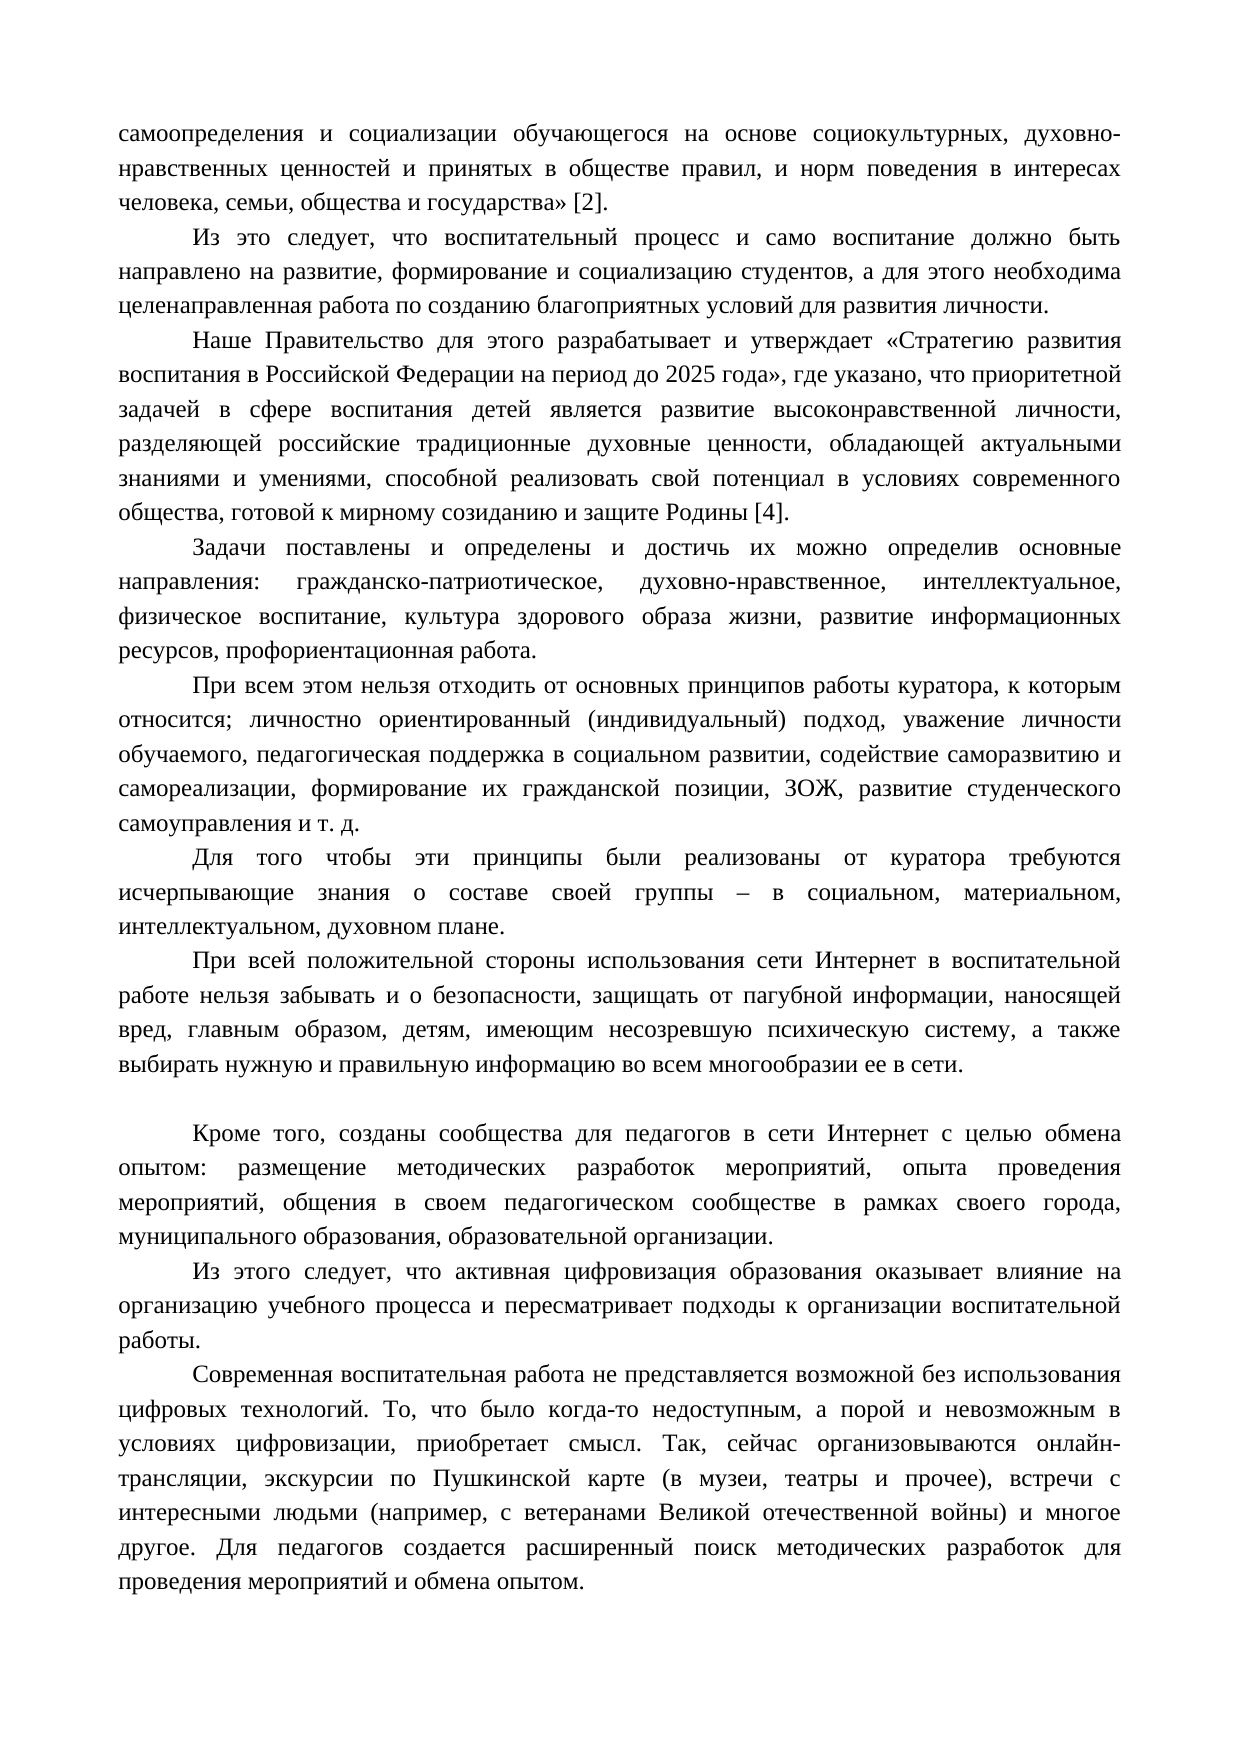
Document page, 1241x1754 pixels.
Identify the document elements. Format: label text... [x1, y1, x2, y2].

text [118, 118, 1122, 216]
text Задачи поставлены и определены и достичь их можно определив основные направления: гражданско-патриотическое, духовно-нравственное, интеллектуальное, физическое воспитание, культура здорового образа жизни, развитие информационных ресурсов, профориентационная работа. [118, 532, 1122, 664]
text Из этого следует, что активная цифровизация образования оказывает влияние на организацию учебного процесса и пересматривает подходы к организации воспитательной работы. [118, 1256, 1122, 1354]
text Наше Правительство для этого разрабатывает и утверждает «Стратегию развития воспитания в Российской Федерации на период до 2025 года», где указано, что приоритетной задачей в сфере воспитания детей является развитие высоконравственной личности, разделяющей российские традиционные духовные ценности, обладающей актуальными знаниями и умениями, способной реализовать свой потенциал в условиях современного общества, готовой к мирному созиданию и защите Родины [4]. [118, 325, 1122, 526]
text Для того чтобы эти принципы были реализованы от куратора требуются исчерпывающие знания о составе своей группы – в социальном, материальном, интеллектуальном, духовном плане. [118, 842, 1122, 940]
text Кроме того, созданы сообщества для педагогов в сети Интернет с целью обмена опытом: размещение методических разработок мероприятий, опыта проведения мероприятий, общения в своем педагогическом сообществе в рамках своего города, муниципального образования, образовательной организации. [118, 1118, 1122, 1250]
text Современная воспитательная работа не представляется возможной без использования цифровых технологий. То, что было когда-то недоступным, а порой и невозможным в условиях цифровизации, приобретает смысл. Так, сейчас организовываются онлайн-трансляции, экскурсии по Пушкинской карте (в музеи, театры и прочее), встречи с интересными людьми (например, с ветеранами Великой отечественной войны) и многое другое. Для педагогов создается расширенный поиск методических разработок для проведения мероприятий и обмена опытом. [118, 1359, 1122, 1595]
text При всей положительной стороны использования сети Интернет в воспитательной работе нельзя забывать и о безопасности, защищать от пагубной информации, наносящей вред, главным образом, детям, имеющим несозревшую психическую систему, а также выбирать нужную и правильную информацию во всем многообразии ее в сети. [118, 946, 1122, 1078]
text При всем этом нельзя отходить от основных принципов работы куратора, к которым относится; личностно ориентированный (индивидуальный) подход, уважение личности обучаемого, педагогическая поддержка в социальном развитии, содействие саморазвитию и самореализации, формирование их гражданской позиции, ЗОЖ, развитие студенческого самоуправления и т. д. [118, 670, 1122, 836]
text Из это следует, что воспитательный процесс и само воспитание должно быть направлено на развитие, формирование и социализацию студентов, а для этого необходима целенаправленная работа по созданию благоприятных условий для развития личности. [118, 222, 1122, 319]
